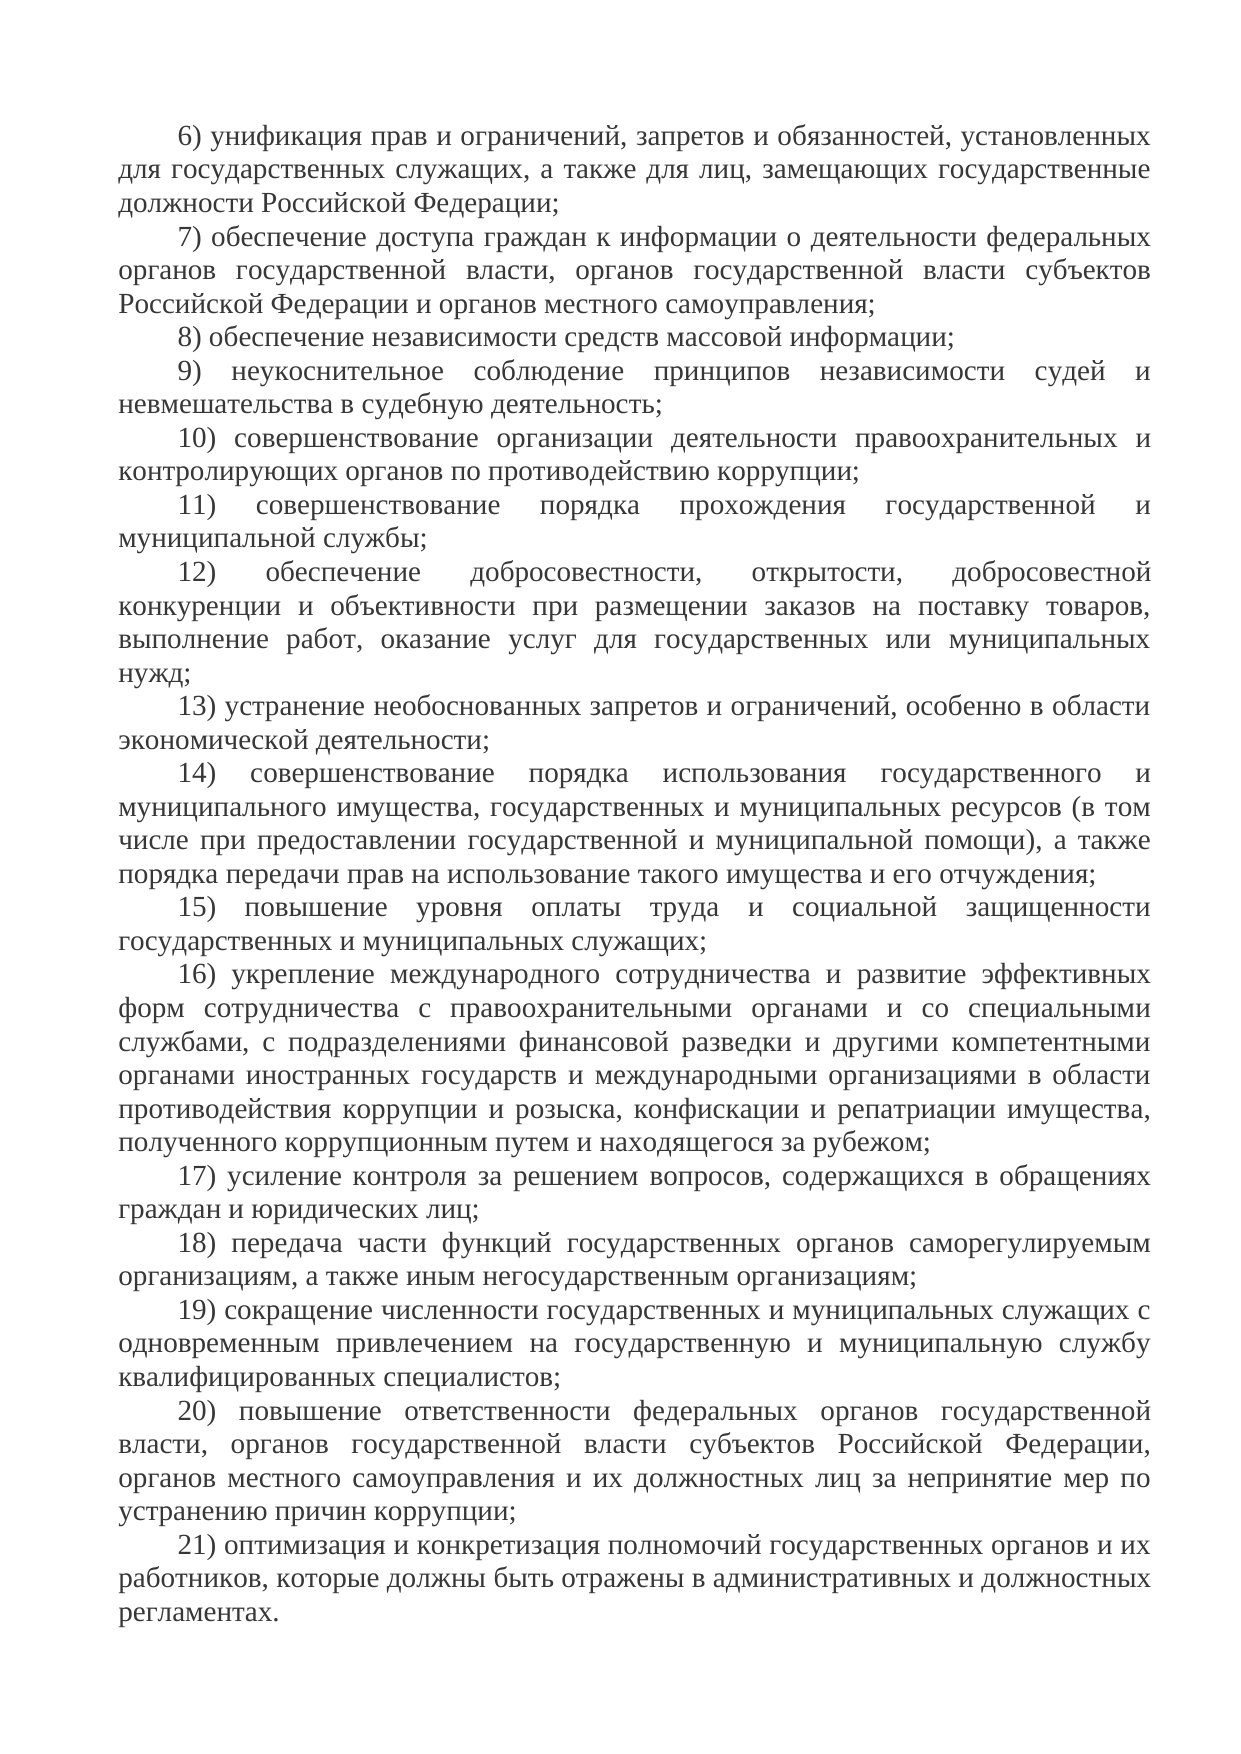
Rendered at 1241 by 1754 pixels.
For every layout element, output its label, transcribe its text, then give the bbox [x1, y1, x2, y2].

text 13) устранение необоснованных запретов и ограничений, особенно в области экономической деятельности; [118, 688, 1152, 755]
text 9) неукоснительное соблюдение принципов независимости судей и невмешательства в судебную деятельность; [118, 353, 1152, 420]
text 21) оптимизация и конкретизация полномочий государственных органов и их работников, которые должны быть отражены в административных и должностных регламентах. [118, 1527, 1152, 1627]
text 8) обеспечение независимости средств массовой информации; [118, 319, 1152, 353]
text 12) обеспечение добросовестности, открытости, добросовестной конкуренции и объективности при размещении заказов на поставку товаров, выполнение работ, оказание услуг для государственных или муниципальных нужд; [118, 554, 1152, 688]
text 14) совершенствование порядка использования государственного и муниципального имущества, государственных и муниципальных ресурсов (в том числе при предоставлении государственной и муниципальной помощи), а также порядка передачи прав на использование такого имущества и его отчуждения; [118, 755, 1152, 889]
text 20) повышение ответственности федеральных органов государственной власти, органов государственной власти субъектов Российской Федерации, органов местного самоуправления и их должностных лиц за непринятие мер по устранению причин коррупции; [118, 1393, 1152, 1527]
text 16) укрепление международного сотрудничества и развитие эффективных форм сотрудничества с правоохранительными органами и со специальными службами, с подразделениями финансовой разведки и другими компетентными органами иностранных государств и международными организациями в области противодействия коррупции и розыска, конфискации и репатриации имущества, полученного коррупционным путем и находящегося за рубежом; [118, 957, 1152, 1158]
text 19) сокращение численности государственных и муниципальных служащих с одновременным привлечением на государственную и муниципальную службу квалифицированных специалистов; [118, 1292, 1152, 1393]
text 7) обеспечение доступа граждан к информации о деятельности федеральных органов государственной власти, органов государственной власти субъектов Российской Федерации и органов местного самоуправления; [118, 219, 1152, 319]
text 6) унификация прав и ограничений, запретов и обязанностей, установленных для государственных служащих, а также для лиц, замещающих государственные должности Российской Федерации; [118, 118, 1152, 219]
text 11) совершенствование порядка прохождения государственной и муниципальной службы; [118, 487, 1152, 554]
text 17) усиление контроля за решением вопросов, содержащихся в обращениях граждан и юридических лиц; [118, 1158, 1152, 1225]
text 15) повышение уровня оплаты труда и социальной защищенности государственных и муниципальных служащих; [118, 889, 1152, 957]
text 18) передача части функций государственных органов саморегулируемым организациям, а также иным негосударственным организациям; [118, 1225, 1152, 1292]
text 10) совершенствование организации деятельности правоохранительных и контролирующих органов по противодействию коррупции; [118, 420, 1152, 487]
